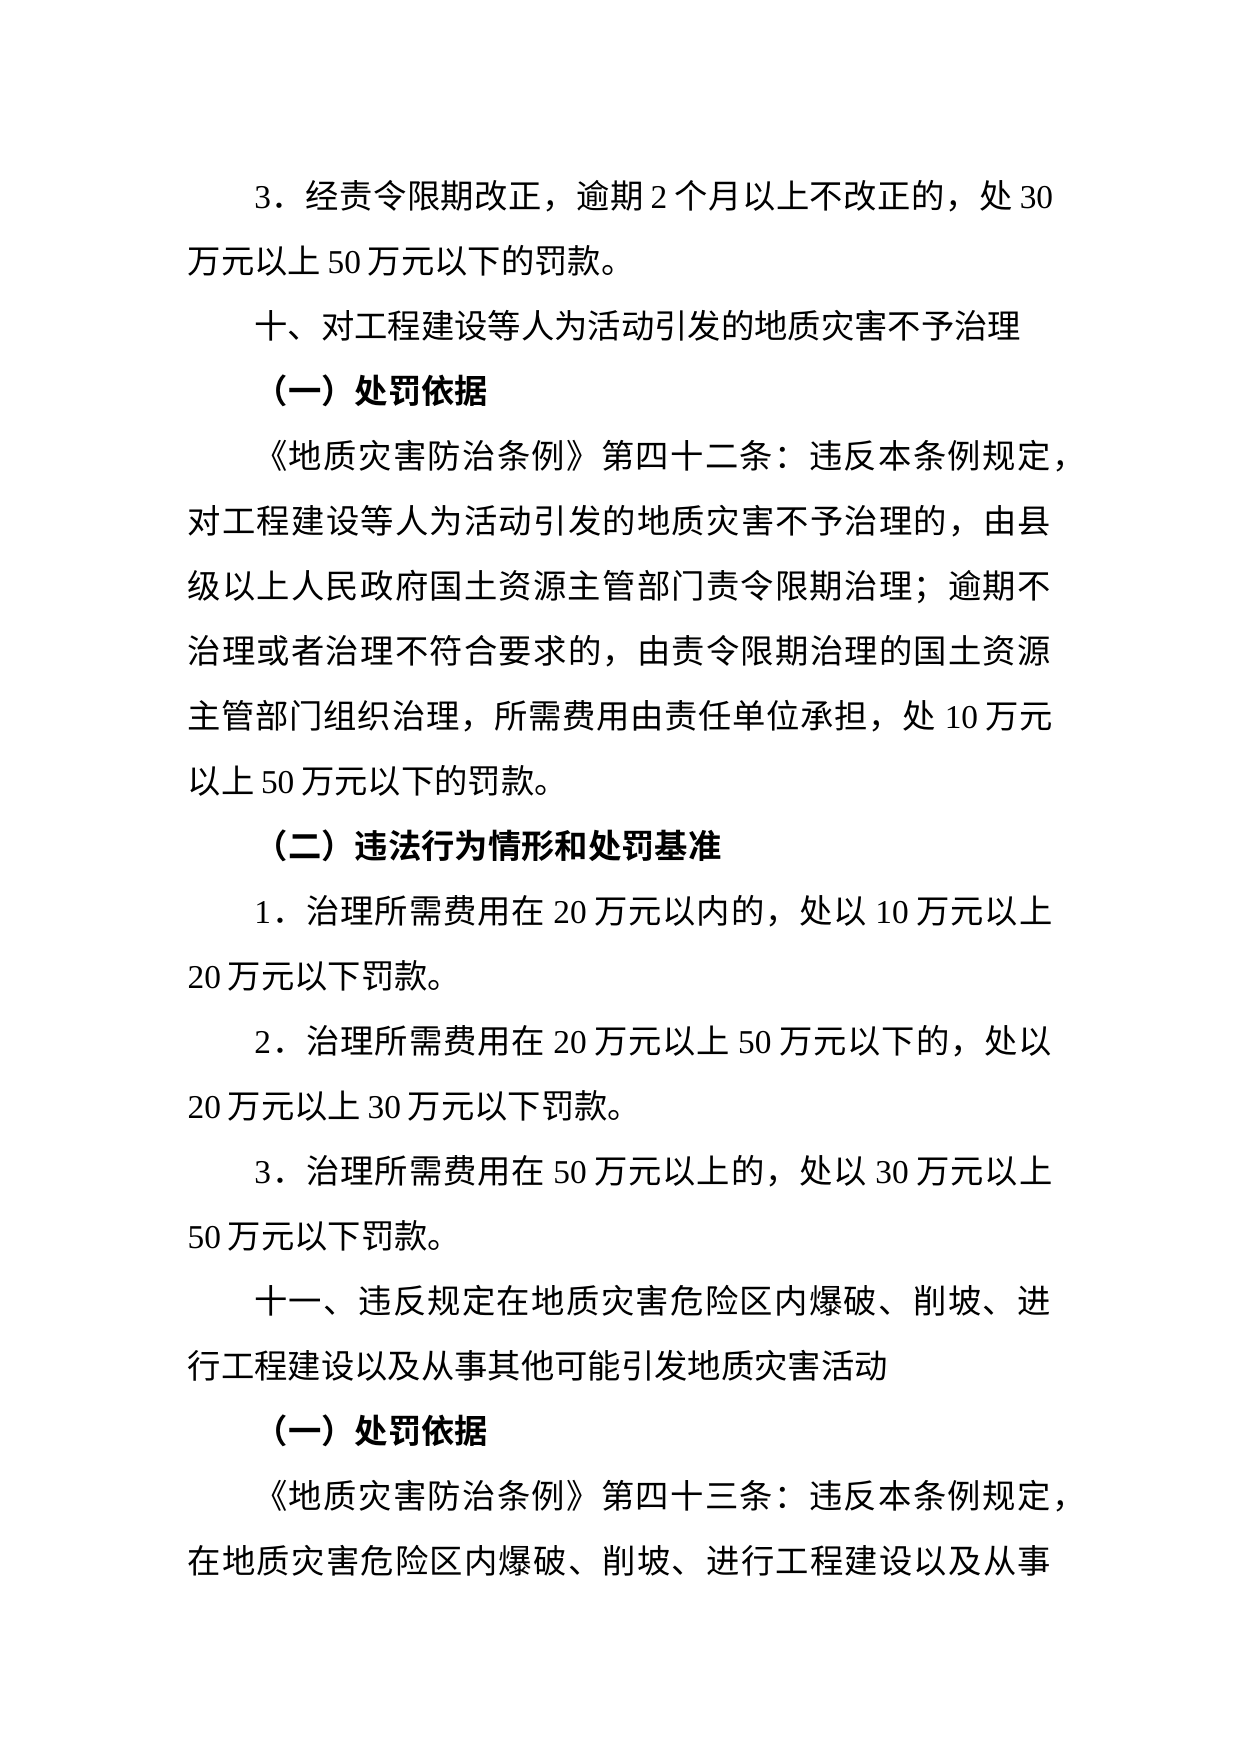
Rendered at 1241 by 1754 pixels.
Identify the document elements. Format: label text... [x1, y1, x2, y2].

text 十、对工程建设等人为活动引发的地质灾害不予治理 [187, 292, 1053, 357]
text 3．经责令限期改正，逾期2个月以上不改正的，处30万元以上50万元以下的罚款。 [187, 162, 1053, 292]
text （二）违法行为情形和处罚基准 [187, 812, 1053, 877]
text （一）处罚依据 [187, 357, 1053, 422]
text 《地质灾害防治条例》第四十二条：违反本条例规定，对工程建设等人为活动引发的地质灾害不予治理的，由县级以上人民政府国土资源主管部门责令限期治理；逾期不治理或者治理不符合要求的，由责令限期治理的国土资源主管部门组织治理，所需费用由责任单位承担，处10万元以上50万元以下的罚款。 [187, 422, 1053, 812]
text 1．治理所需费用在20万元以内的，处以10万元以上20万元以下罚款。 [187, 877, 1053, 1007]
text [187, 1462, 1053, 1592]
text 十一、违反规定在地质灾害危险区内爆破、削坡、进行工程建设以及从事其他可能引发地质灾害活动 [187, 1267, 1053, 1397]
text 3．治理所需费用在50万元以上的，处以30万元以上50万元以下罚款。 [187, 1137, 1053, 1267]
text 2．治理所需费用在20万元以上50万元以下的，处以20万元以上30万元以下罚款。 [187, 1007, 1053, 1137]
text （一）处罚依据 [187, 1397, 1053, 1462]
